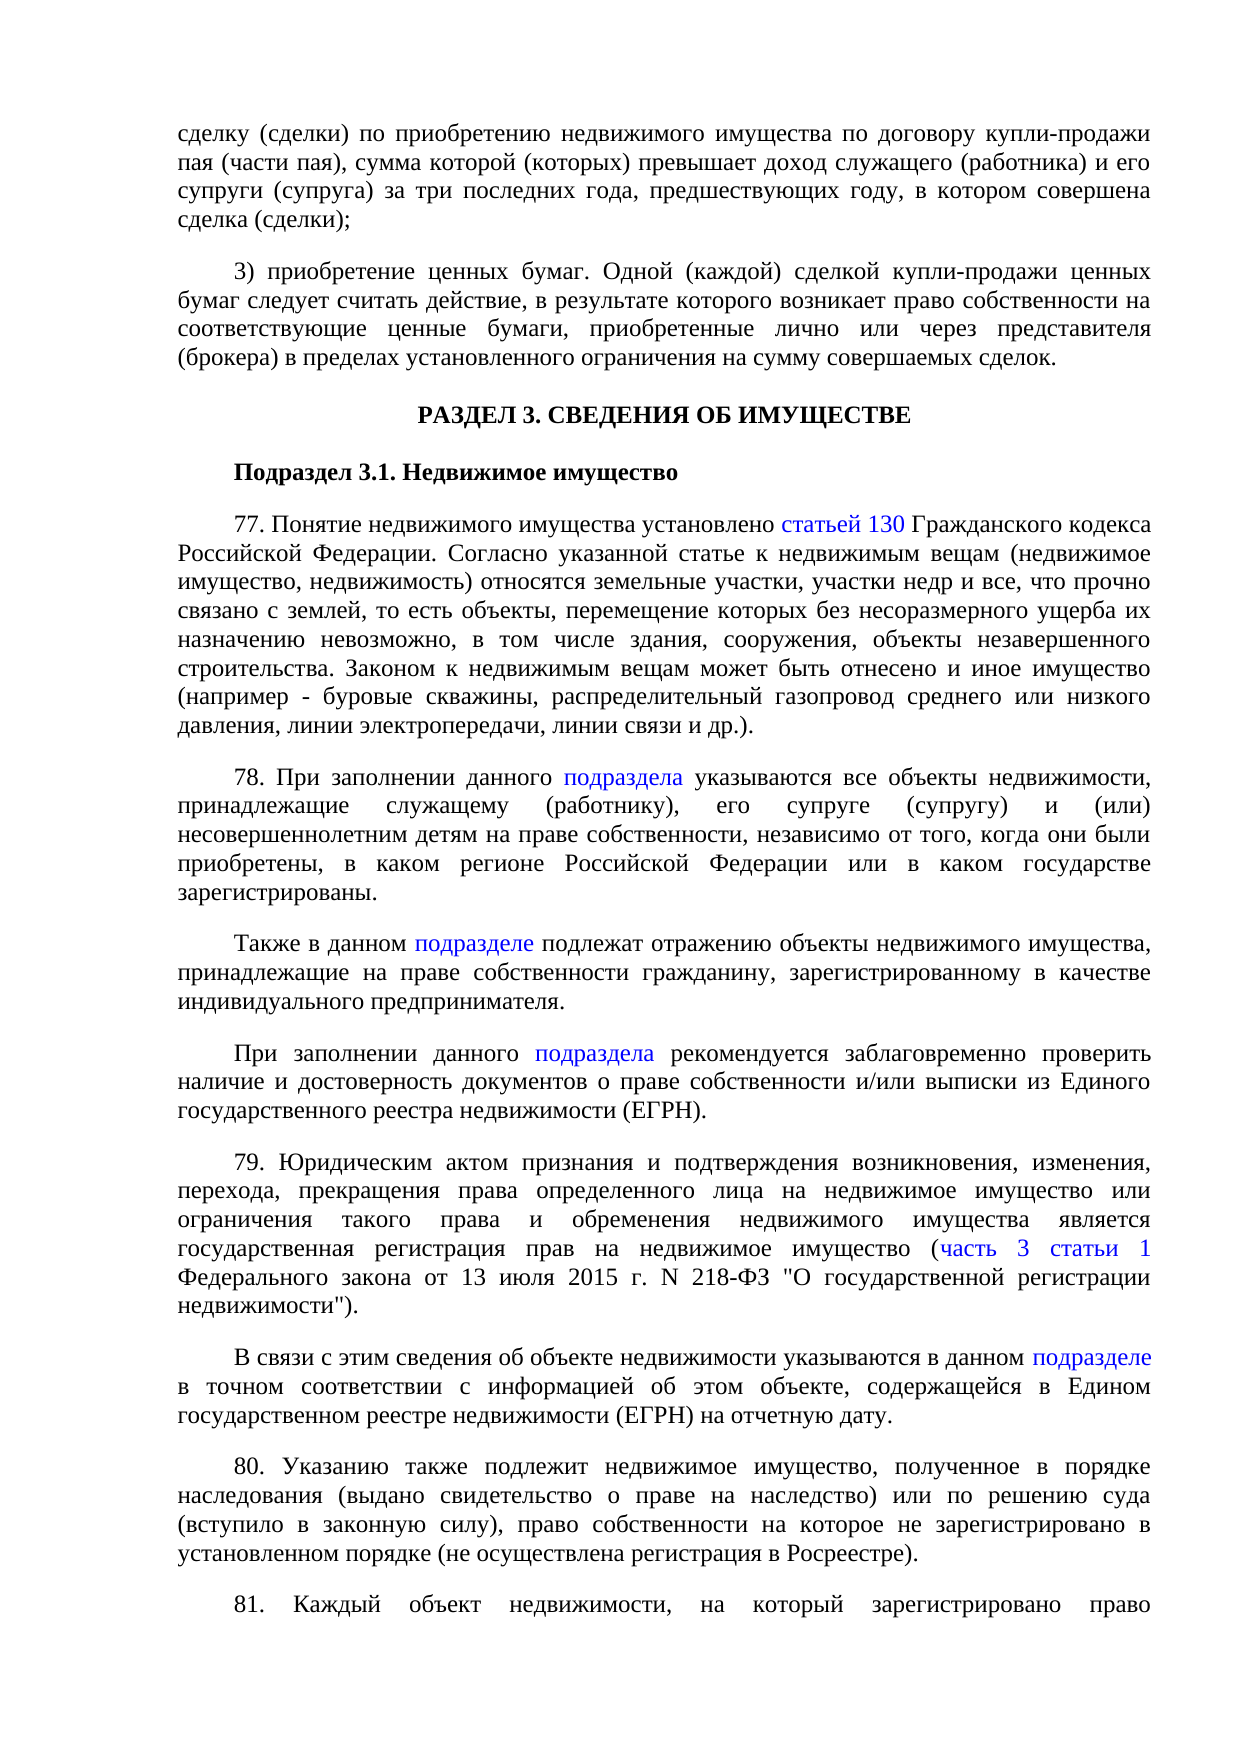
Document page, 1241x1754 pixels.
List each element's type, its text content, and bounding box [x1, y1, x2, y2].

text 77. Понятие недвижимого имущества установлено статьей 130 Гражданского кодекса Российской Федерации. Согласно указанной статье к недвижимым вещам (недвижимое имущество, недвижимость) относятся земельные участки, участки недр и все, что прочно связано с землей, то есть объекты, перемещение которых без несоразмерного ущерба их назначению невозможно, в том числе здания, сооружения, объекты незавершенного строительства. Законом к недвижимым вещам может быть отнесено и иное имущество (например - буровые скважины, распределительный газопровод среднего или низкого давления, линии электропередачи, линии связи и др.). [177, 509, 1152, 739]
text Также в данном подразделе подлежат отражению объекты недвижимого имущества, принадлежащие на праве собственности гражданину, зарегистрированному в качестве индивидуального предпринимателя. [177, 928, 1152, 1015]
text 79. Юридическим актом признания и подтверждения возникновения, изменения, перехода, прекращения права определенного лица на недвижимое имущество или ограничения такого права и обременения недвижимого имущества является государственная регистрация прав на недвижимое имущество (часть 3 статьи 1 Федерального закона от 13 июля 2015 г. N 218-ФЗ "О государственной регистрации недвижимости"). [177, 1147, 1152, 1319]
text При заполнении данного подраздела рекомендуется заблаговременно проверить наличие и достоверность документов о праве собственности и/или выписки из Единого государственного реестра недвижимости (ЕГРН). [177, 1038, 1152, 1124]
title РАЗДЕЛ 3. СВЕДЕНИЯ ОБ ИМУЩЕСТВЕ [177, 400, 1152, 428]
text 80. Указанию также подлежит недвижимое имущество, полученное в порядке наследования (выдано свидетельство о праве на наследство) или по решению суда (вступило в законную силу), право собственности на которое не зарегистрировано в установленном порядке (не осуществлена регистрация в Росреестре). [177, 1451, 1152, 1566]
title Подраздел 3.1. Недвижимое имущество [177, 457, 1152, 486]
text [177, 1589, 1152, 1618]
text 3) приобретение ценных бумаг. Одной (каждой) сделкой купли-продажи ценных бумаг следует считать действие, в результате которого возникает право собственности на соответствующие ценные бумаги, приобретенные лично или через представителя (брокера) в пределах установленного ограничения на сумму совершаемых сделок. [177, 256, 1152, 371]
text 78. При заполнении данного подраздела указываются все объекты недвижимости, принадлежащие служащему (работнику), его супруге (супругу) и (или) несовершеннолетним детям на праве собственности, независимо от того, когда они были приобретены, в каком регионе Российской Федерации или в каком государстве зарегистрированы. [177, 762, 1152, 906]
text В связи с этим сведения об объекте недвижимости указываются в данном подразделе в точном соответствии с информацией об этом объекте, содержащейся в Едином государственном реестре недвижимости (ЕГРН) на отчетную дату. [177, 1342, 1152, 1428]
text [177, 118, 1152, 233]
